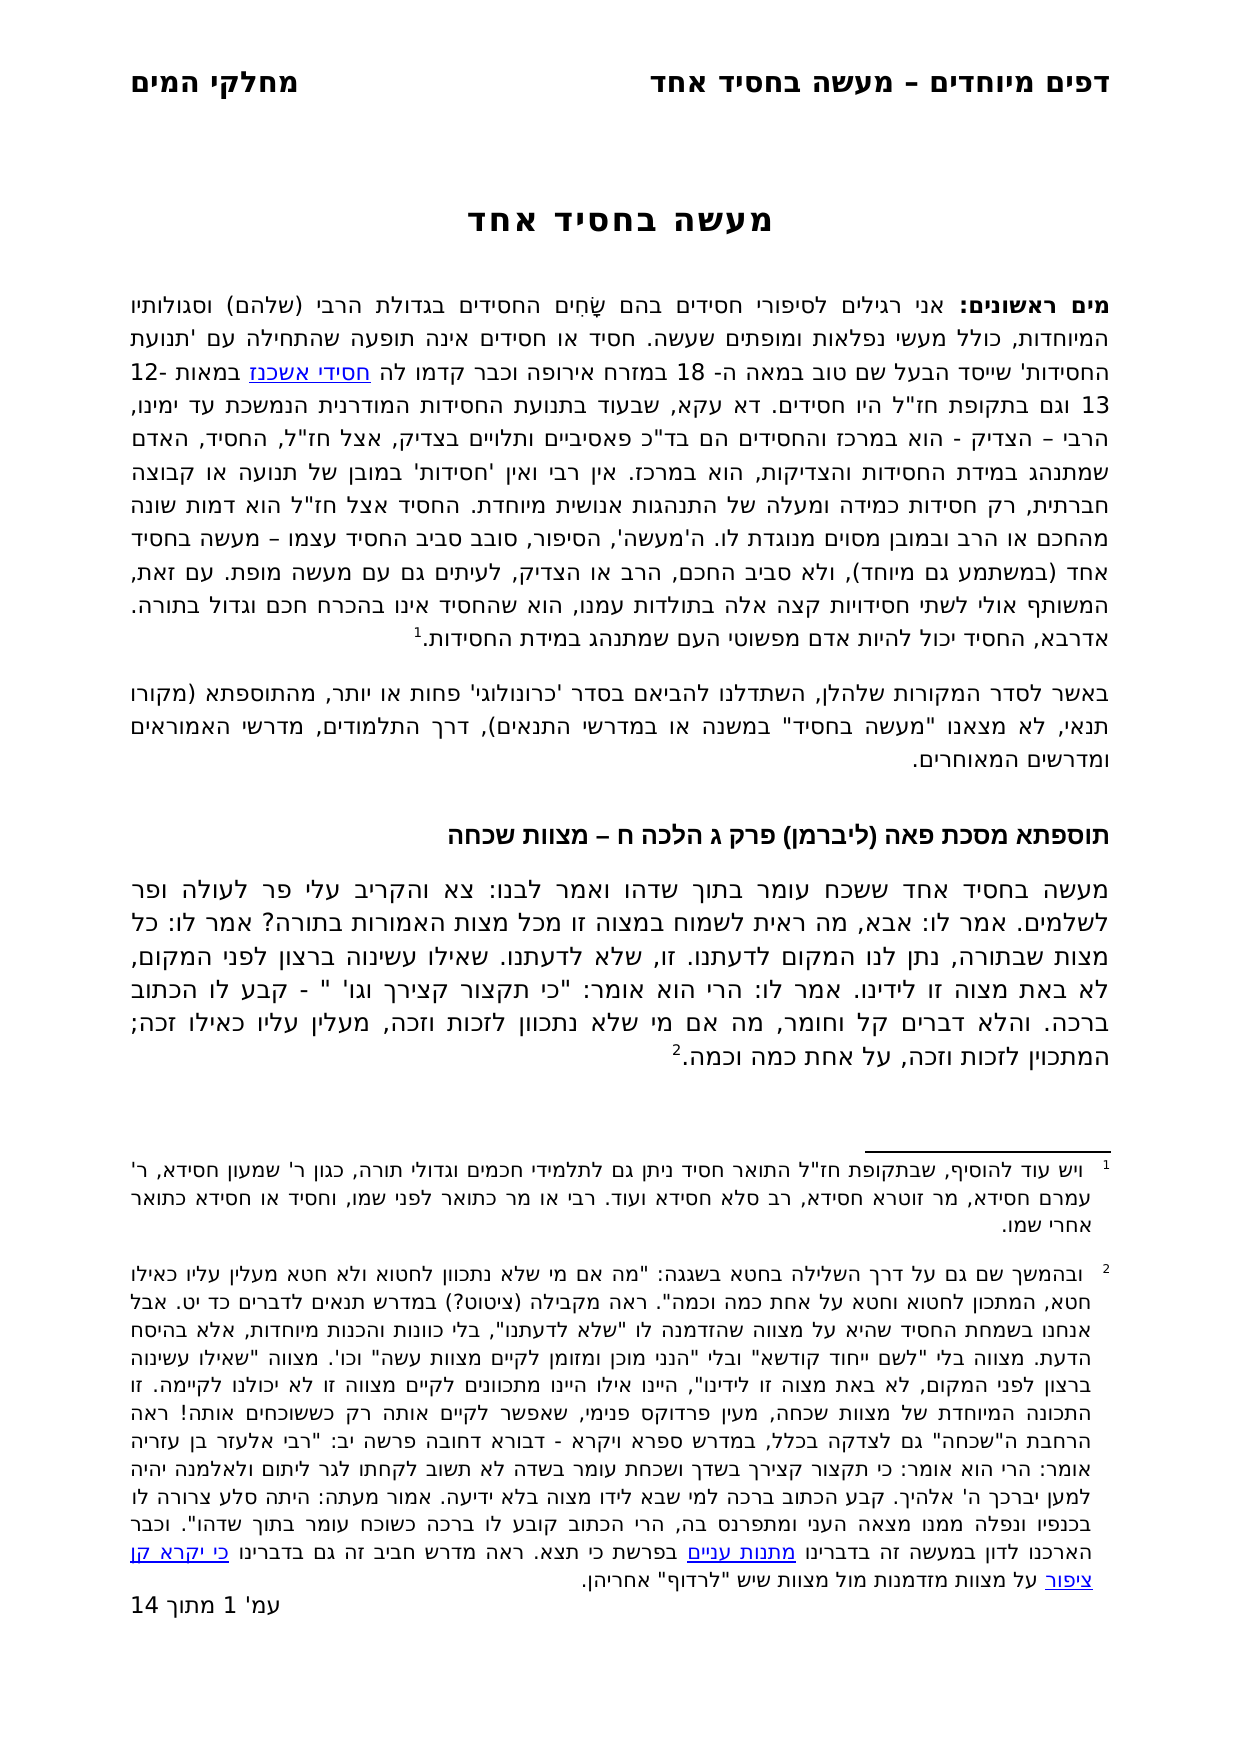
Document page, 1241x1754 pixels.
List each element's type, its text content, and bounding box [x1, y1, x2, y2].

text באשר לסדר המקורות שלהלן, השתדלנו להביאם בסדר 'כרונולוגי' פחות או יותר, מהתוספתא (מקורו תנאי, לא מצאנו "מעשה בחסיד" במשנה או במדרשי התנאים), דרך התלמודים, מדרשי האמוראים ומדרשים המאוחרים. [130, 673, 1110, 773]
text מים ראשונים: אני רגילים לסיפורי חסידים בהם שָׂחִים החסידים בגדולת הרבי (שלהם) וסגולותיו המיוחדות, כולל מעשי נפלאות ומופתים שעשה. חסיד או חסידים אינה תופעה שהתחילה עם 'תנועת החסידות' שייסד הבעל שם טוב במאה ה- 18 במזרח אירופה וכבר קדמו לה חסידי אשכנז במאות 12-13 וגם בתקופת חז"ל היו חסידים. דא עקא, שבעוד בתנועת החסידות המודרנית הנמשכת עד ימינו, הרבי – הצדיק - הוא במרכז והחסידים הם בד"כ פאסיביים ותלויים בצדיק, אצל חז"ל, החסיד, האדם שמתנהג במידת החסידות והצדיקות, הוא במרכז. אין רבי ואין 'חסידות' במובן של תנועה או קבוצה חברתית, רק חסידות כמידה ומעלה של התנהגות אנושית מיוחדת. החסיד אצל חז"ל הוא דמות שונה מהחכם או הרב ובמובן מסוים מנוגדת לו. ה'מעשה', הסיפור, סובב סביב החסיד עצמו – מעשה בחסיד אחד (במשתמע גם מיוחד), ולא סביב החכם, הרב או הצדיק, לעיתים גם עם מעשה מופת. עם זאת, המשותף אולי לשתי חסידויות קצה אלה בתולדות עמנו, הוא שהחסיד אינו בהכרח חכם וגדול בתורה. אדרבא, החסיד יכול להיות אדם מפשוטי העם שמתנהג במידת החסידות. [130, 286, 1110, 652]
text מעשה בחסיד אחד [130, 201, 1110, 240]
text מעשה בחסיד אחד ששכח עומר בתוך שדהו ואמר לבנו: צא והקריב עלי פר לעולה ופר לשלמים. אמר לו: אבא, מה ראית לשמוח במצוה זו מכל מצות האמורות בתורה? אמר לו: כל מצות שבתורה, נתן לנו המקום לדעתנו. זו, שלא לדעתנו. שאילו עשינוה ברצון לפני המקום, לא באת מצוה זו לידינו. אמר לו: הרי הוא אומר: "כי תקצור קצירך וגו' " - קבע לו הכתוב ברכה. והלא דברים קל וחומר, מה אם מי שלא נתכוון לזכות וזכה, מעלין עליו כאילו זכה; המתכוין לזכות וזכה, על אחת כמה וכמה. [130, 871, 1110, 1071]
text תוספתא מסכת פאה (ליברמן) פרק ג הלכה ח – מצוות שכחה [130, 819, 1110, 850]
